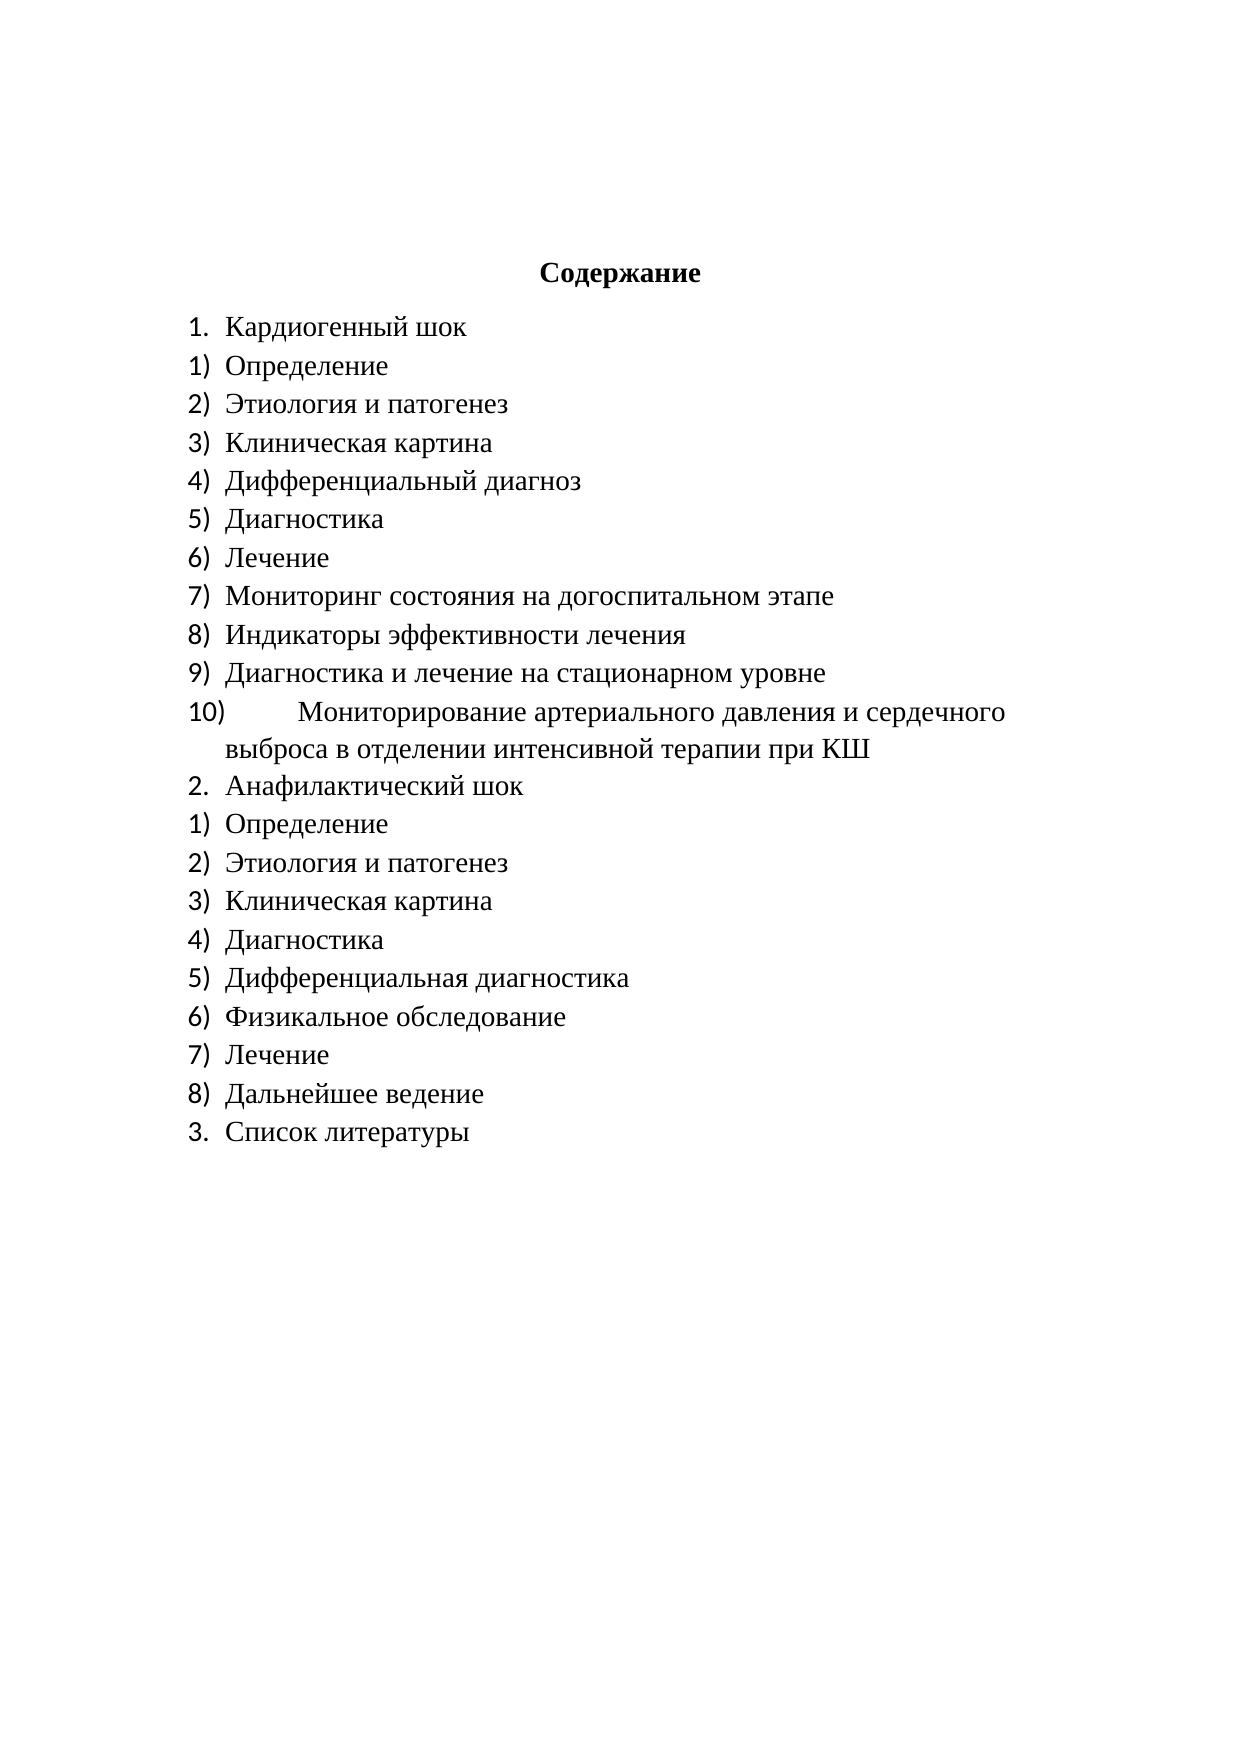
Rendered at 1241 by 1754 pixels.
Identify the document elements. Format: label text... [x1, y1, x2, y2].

list Анафилактический шок [187, 767, 1090, 803]
list Клиническая картина [187, 424, 1090, 459]
list Лечение [187, 1036, 1090, 1072]
list Список литературы [187, 1113, 1090, 1149]
list Диагностика и лечение на стационарном уровне [187, 654, 1090, 690]
list Индикаторы эффективности лечения [187, 616, 1090, 652]
list Этиология и патогенез [187, 385, 1090, 421]
list Мониторирование артериального давления и сердечного выброса в отделении интенсивной терапии при КШ [187, 693, 1090, 764]
list Мониторинг состояния на догоспитальном этапе [187, 577, 1090, 613]
list Диагностика [187, 921, 1090, 957]
list Дифференциальный диагноз [187, 462, 1090, 498]
list Клиническая картина [187, 882, 1090, 918]
list Дальнейшее ведение [187, 1075, 1090, 1110]
list Определение [187, 347, 1090, 382]
list Дифференциальная диагностика [187, 959, 1090, 995]
list Этиология и патогенез [187, 844, 1090, 880]
text Содержание [150, 256, 1090, 289]
list Лечение [187, 539, 1090, 575]
list Диагностика [187, 501, 1090, 536]
list Физикальное обследование [187, 998, 1090, 1033]
list Кардиогенный шок [187, 308, 1090, 344]
list Определение [187, 806, 1090, 841]
